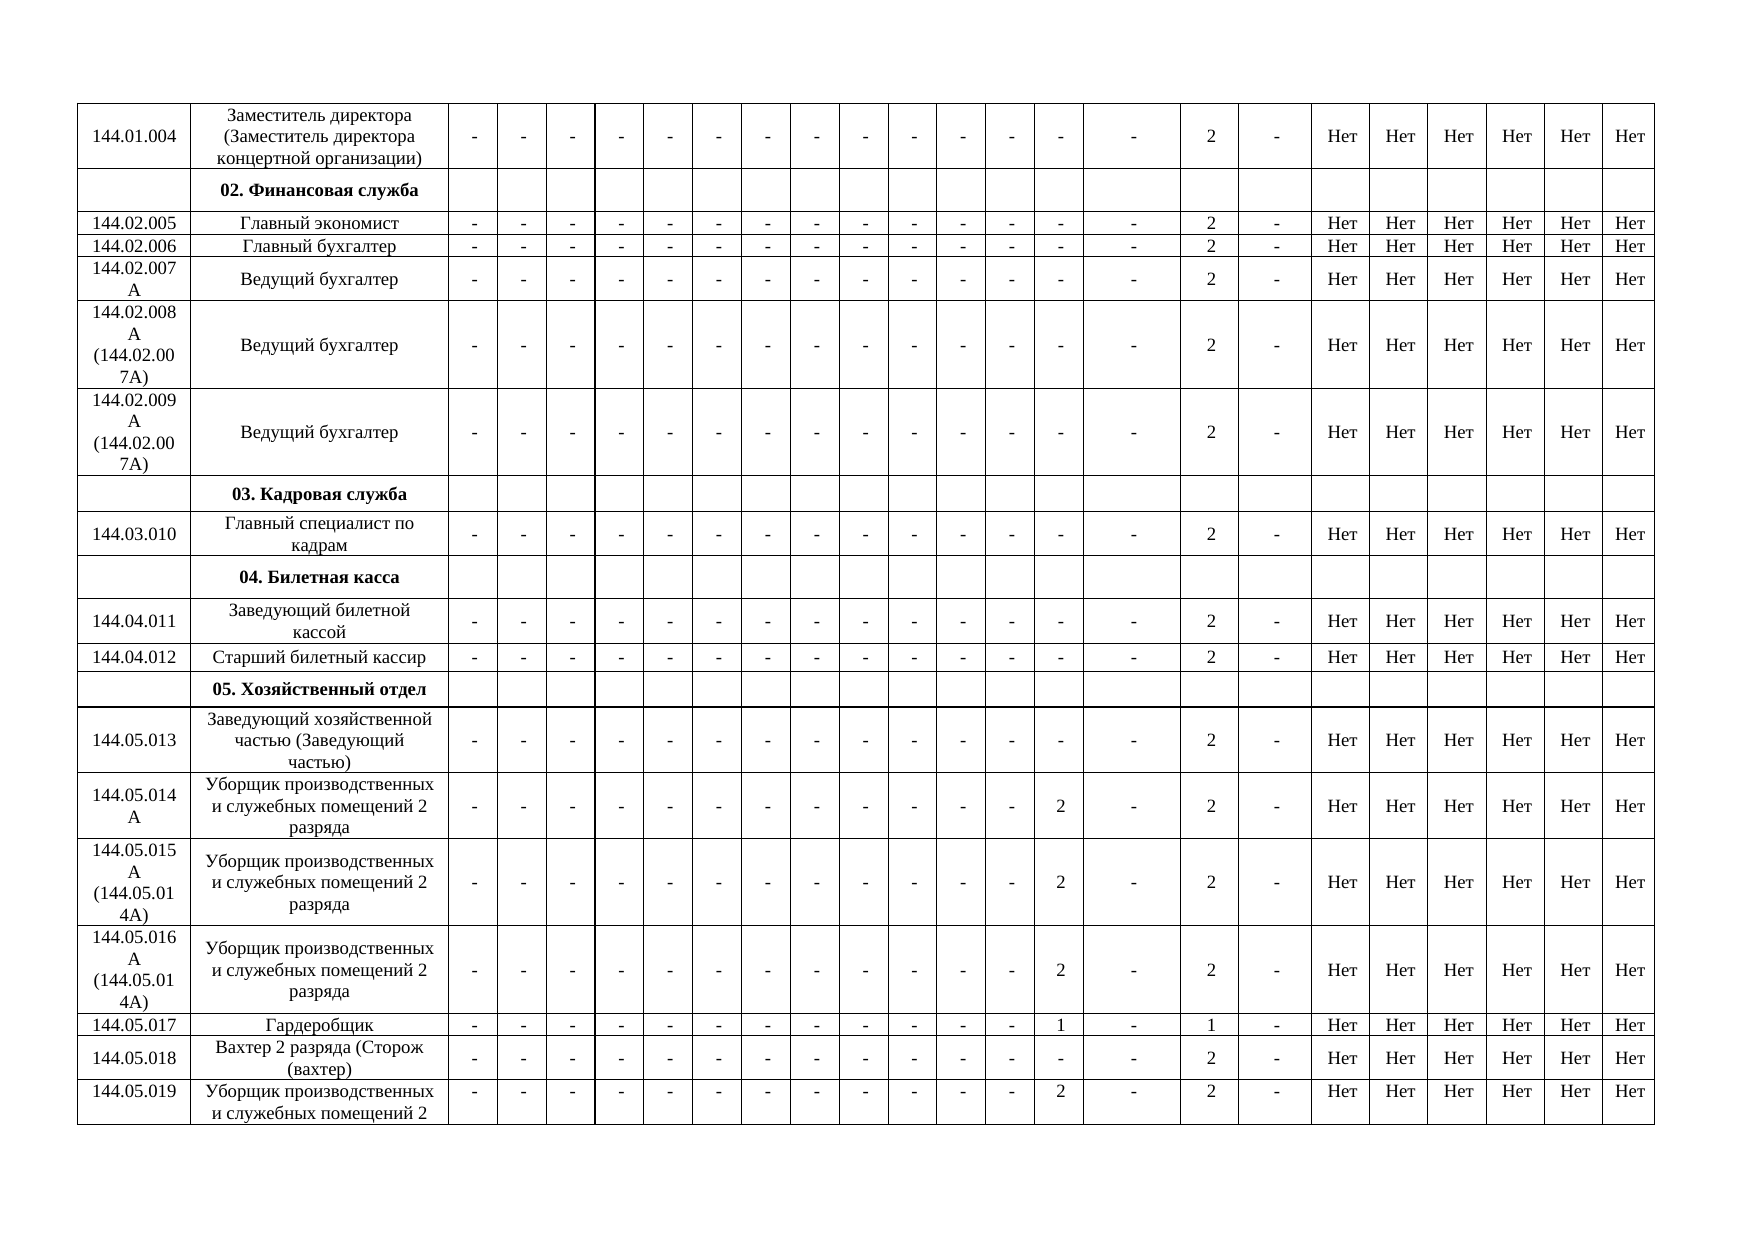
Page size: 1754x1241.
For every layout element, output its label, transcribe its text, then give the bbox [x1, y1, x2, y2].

table_cell [498, 672, 546, 706]
table_cell [449, 672, 497, 706]
table_cell [889, 169, 936, 211]
table_cell [498, 476, 546, 511]
table_cell - [498, 926, 546, 1012]
table_cell Нет [1428, 257, 1486, 300]
table_cell [742, 169, 790, 211]
table_cell [78, 169, 190, 211]
table_cell - [840, 839, 888, 925]
table_cell - [644, 599, 692, 642]
table_cell - [791, 1080, 839, 1123]
table_cell [547, 672, 594, 706]
table_cell - [840, 926, 888, 1012]
table_cell - [693, 389, 741, 475]
table_cell Нет [1428, 301, 1486, 387]
table_cell - [1084, 1080, 1180, 1123]
table_cell 2 [1181, 839, 1238, 925]
table_cell - [547, 599, 594, 642]
table_cell Уборщик производственных и служебных помещений 2 разряда [191, 926, 448, 1012]
table_cell 144.02.005 [78, 212, 190, 233]
table_cell - [986, 1080, 1034, 1123]
table_cell - [742, 708, 790, 772]
table_cell Нет [1487, 708, 1544, 772]
table_cell - [986, 644, 1034, 671]
table_cell - [596, 1014, 643, 1035]
table_cell - [644, 1036, 692, 1079]
table_cell - [449, 926, 497, 1012]
table_cell [840, 556, 888, 598]
table_cell - [986, 708, 1034, 772]
table_cell - [547, 773, 594, 838]
table_cell - [742, 104, 790, 168]
table_cell - [889, 1036, 936, 1079]
table_cell - [742, 212, 790, 233]
table_cell - [498, 708, 546, 772]
table_cell [1603, 672, 1654, 706]
table_cell - [742, 839, 790, 925]
table_cell - [889, 599, 936, 642]
table_cell - [498, 389, 546, 475]
table_cell - [937, 708, 985, 772]
table_cell - [986, 235, 1034, 256]
table_cell Нет [1370, 599, 1427, 642]
table_cell [1370, 556, 1427, 598]
table_cell Нет [1545, 389, 1602, 475]
table_cell [1181, 672, 1238, 706]
table_cell - [693, 1080, 741, 1123]
table_cell - [791, 599, 839, 642]
table_cell Нет [1428, 512, 1486, 555]
table_cell - [937, 1014, 985, 1035]
table_cell Нет [1603, 1036, 1654, 1079]
table_cell [78, 556, 190, 598]
table_cell 2 [1181, 512, 1238, 555]
table_cell - [742, 926, 790, 1012]
table_cell [1181, 476, 1238, 511]
table_cell [1370, 169, 1427, 211]
table_cell 144.05.018 [78, 1036, 190, 1079]
table_cell - [889, 708, 936, 772]
table_cell - [547, 235, 594, 256]
table_cell Нет [1312, 235, 1369, 256]
table_cell [1370, 476, 1427, 511]
table_cell - [547, 301, 594, 387]
table_cell - [449, 644, 497, 671]
table_cell Нет [1545, 212, 1602, 233]
table_cell Нет [1428, 1014, 1486, 1035]
table_cell - [644, 389, 692, 475]
table_cell - [547, 644, 594, 671]
table_cell Нет [1370, 389, 1427, 475]
table_cell - [449, 1080, 497, 1123]
table_cell [1035, 169, 1083, 211]
table_cell - [1084, 212, 1180, 233]
table_cell Нет [1603, 1080, 1654, 1123]
table_cell - [1035, 389, 1083, 475]
table_cell 2 [1181, 1036, 1238, 1079]
table_cell - [596, 257, 643, 300]
table_cell Нет [1487, 301, 1544, 387]
table_cell - [644, 1014, 692, 1035]
table_cell 2 [1035, 839, 1083, 925]
table_cell - [742, 599, 790, 642]
table_cell - [693, 1036, 741, 1079]
table_cell - [449, 257, 497, 300]
table_cell [1035, 476, 1083, 511]
table_cell [1312, 169, 1369, 211]
table_cell [1084, 476, 1180, 511]
table_cell - [1035, 599, 1083, 642]
table_cell [1239, 169, 1311, 211]
table_cell - [693, 773, 741, 838]
table_cell - [986, 839, 1034, 925]
table_cell - [693, 926, 741, 1012]
table_cell - [1035, 1036, 1083, 1079]
table_cell [791, 476, 839, 511]
table_cell Нет [1312, 839, 1369, 925]
table_cell - [1035, 512, 1083, 555]
table_cell Нет [1312, 389, 1369, 475]
table_cell - [791, 104, 839, 168]
table_cell [1487, 169, 1544, 211]
table_cell Нет [1545, 773, 1602, 838]
table_cell Нет [1370, 212, 1427, 233]
table_cell Ведущий бухгалтер [191, 257, 448, 300]
table_cell [693, 556, 741, 598]
table_cell - [449, 212, 497, 233]
table_cell 2 [1035, 926, 1083, 1012]
table_cell - [937, 644, 985, 671]
table_cell 2 [1181, 301, 1238, 387]
table_cell - [791, 235, 839, 256]
table_cell - [840, 212, 888, 233]
table_cell - [791, 644, 839, 671]
table_cell - [791, 1014, 839, 1035]
table_cell - [937, 839, 985, 925]
table_cell - [791, 512, 839, 555]
table_cell [889, 476, 936, 511]
table_cell - [596, 512, 643, 555]
table_cell [78, 672, 190, 706]
table_cell Нет [1428, 926, 1486, 1012]
table_cell [1239, 476, 1311, 511]
table_cell [1545, 672, 1602, 706]
table_cell Нет [1603, 257, 1654, 300]
table_cell - [1084, 708, 1180, 772]
table_cell - [1239, 1080, 1311, 1123]
table_cell - [937, 212, 985, 233]
table_cell [1181, 556, 1238, 598]
table_cell - [596, 926, 643, 1012]
table_cell Нет [1487, 644, 1544, 671]
table_cell Нет [1603, 104, 1654, 168]
table_cell 04. Билетная касса [191, 556, 448, 598]
table_cell Нет [1487, 104, 1544, 168]
table_cell - [693, 104, 741, 168]
table_cell Нет [1370, 644, 1427, 671]
table_cell - [1239, 235, 1311, 256]
table_cell - [498, 599, 546, 642]
table_cell - [791, 926, 839, 1012]
table_cell 2 [1181, 599, 1238, 642]
table_cell Нет [1545, 301, 1602, 387]
table_cell - [596, 212, 643, 233]
table_cell - [449, 235, 497, 256]
table_cell - [937, 235, 985, 256]
table_cell [547, 556, 594, 598]
table_cell 2 [1181, 212, 1238, 233]
table_cell [547, 476, 594, 511]
table_cell 144.05.016А (144.05.014А) [78, 926, 190, 1012]
table_cell - [1035, 257, 1083, 300]
table_cell - [840, 599, 888, 642]
table_cell 05. Хозяйственный отдел [191, 672, 448, 706]
table_cell - [986, 926, 1034, 1012]
table_cell - [449, 104, 497, 168]
table_cell 144.02.007А [78, 257, 190, 300]
table_cell - [840, 1036, 888, 1079]
table_cell [1181, 169, 1238, 211]
table_cell - [889, 773, 936, 838]
table_cell [1084, 556, 1180, 598]
table_cell 144.04.012 [78, 644, 190, 671]
table_cell - [498, 212, 546, 233]
table_cell 2 [1035, 773, 1083, 838]
table_cell Нет [1603, 389, 1654, 475]
table_cell - [693, 235, 741, 256]
table_cell Нет [1428, 1036, 1486, 1079]
table_cell - [547, 512, 594, 555]
table_cell Нет [1487, 773, 1544, 838]
table_cell - [644, 644, 692, 671]
table_cell - [1084, 773, 1180, 838]
table_cell - [1239, 104, 1311, 168]
table_cell - [791, 1036, 839, 1079]
table_cell Нет [1603, 644, 1654, 671]
table_cell - [1239, 708, 1311, 772]
table_cell - [693, 644, 741, 671]
table_cell - [791, 839, 839, 925]
table_cell 144.02.008А (144.02.007А) [78, 301, 190, 387]
table_cell [498, 556, 546, 598]
table_cell [596, 556, 643, 598]
table_cell - [840, 257, 888, 300]
table_cell Нет [1545, 104, 1602, 168]
table_cell - [449, 1036, 497, 1079]
table_cell Нет [1370, 1014, 1427, 1035]
table_cell 144.05.017 [78, 1014, 190, 1035]
table_cell - [840, 104, 888, 168]
table_cell - [547, 1080, 594, 1123]
table_cell 144.05.015А (144.05.014А) [78, 839, 190, 925]
table_cell Нет [1603, 926, 1654, 1012]
table_cell Нет [1545, 257, 1602, 300]
table_cell [644, 556, 692, 598]
table_cell - [840, 1080, 888, 1123]
table_cell Нет [1370, 301, 1427, 387]
table_cell [1603, 476, 1654, 511]
table_cell Нет [1487, 257, 1544, 300]
table_cell [1487, 556, 1544, 598]
table_cell Нет [1428, 104, 1486, 168]
table_cell Заведующий билетной кассой [191, 599, 448, 642]
table_cell - [986, 1036, 1034, 1079]
table_cell 2 [1181, 708, 1238, 772]
table_cell Заместитель директора (Заместитель директора концертной организации) [191, 104, 448, 168]
table_cell Нет [1312, 708, 1369, 772]
table_cell - [791, 301, 839, 387]
table_cell - [937, 599, 985, 642]
table_cell - [1084, 1014, 1180, 1035]
table_cell - [1084, 257, 1180, 300]
table_cell - [1035, 212, 1083, 233]
table_cell - [547, 839, 594, 925]
table_cell [1545, 476, 1602, 511]
table_cell - [1239, 257, 1311, 300]
table_cell [937, 556, 985, 598]
table_cell - [742, 257, 790, 300]
table_cell - [742, 512, 790, 555]
table_cell [937, 169, 985, 211]
table_cell Нет [1603, 708, 1654, 772]
table_cell Нет [1603, 235, 1654, 256]
table_cell Нет [1603, 839, 1654, 925]
table_cell - [986, 212, 1034, 233]
table_cell Нет [1312, 1036, 1369, 1079]
table_cell - [986, 599, 1034, 642]
table_cell [889, 556, 936, 598]
table_cell Ведущий бухгалтер [191, 389, 448, 475]
table_cell Нет [1312, 212, 1369, 233]
table_cell - [742, 235, 790, 256]
table_cell - [644, 212, 692, 233]
table_cell - [644, 773, 692, 838]
table_cell - [889, 1080, 936, 1123]
table_cell [1035, 556, 1083, 598]
table_cell - [596, 235, 643, 256]
table_cell 02. Финансовая служба [191, 169, 448, 211]
table_cell Нет [1370, 1036, 1427, 1079]
table_cell - [644, 926, 692, 1012]
table_cell Нет [1487, 512, 1544, 555]
table_cell - [596, 708, 643, 772]
table_cell - [498, 1080, 546, 1123]
table_cell 2 [1181, 1080, 1238, 1123]
table_cell Нет [1545, 512, 1602, 555]
table_cell [986, 672, 1034, 706]
table_cell [644, 169, 692, 211]
table_cell 144.05.013 [78, 708, 190, 772]
table_cell - [1084, 104, 1180, 168]
table_cell [1035, 672, 1083, 706]
table_cell Нет [1603, 512, 1654, 555]
table_cell Нет [1603, 1014, 1654, 1035]
table_cell 144.04.011 [78, 599, 190, 642]
table_cell - [644, 104, 692, 168]
table_cell - [791, 212, 839, 233]
table_cell - [1239, 212, 1311, 233]
table_cell - [449, 1014, 497, 1035]
table_cell - [596, 773, 643, 838]
table_cell - [889, 512, 936, 555]
table_cell - [596, 1036, 643, 1079]
table_cell - [644, 708, 692, 772]
table_cell 144.05.014А [78, 773, 190, 838]
table_cell - [1084, 599, 1180, 642]
table_cell [449, 476, 497, 511]
table_cell - [547, 104, 594, 168]
table_cell Нет [1545, 839, 1602, 925]
table_cell [596, 169, 643, 211]
table_cell [742, 672, 790, 706]
table_cell Нет [1545, 1080, 1602, 1123]
table_cell - [449, 389, 497, 475]
table_cell [1545, 556, 1602, 598]
table_cell Старший билетный кассир [191, 644, 448, 671]
table_cell 2 [1035, 1080, 1083, 1123]
table_cell - [937, 301, 985, 387]
table_cell - [547, 708, 594, 772]
table_cell Нет [1312, 926, 1369, 1012]
table_cell - [889, 926, 936, 1012]
table_cell [937, 476, 985, 511]
table_cell Нет [1312, 599, 1369, 642]
table_cell [937, 672, 985, 706]
table_cell Главный бухгалтер [191, 235, 448, 256]
table_cell Нет [1603, 599, 1654, 642]
table_cell - [937, 926, 985, 1012]
table_cell - [449, 773, 497, 838]
table_cell Нет [1370, 839, 1427, 925]
table_cell - [693, 1014, 741, 1035]
table_cell - [596, 1080, 643, 1123]
table_cell Нет [1312, 257, 1369, 300]
table_cell - [1239, 1014, 1311, 1035]
table_cell Нет [1487, 212, 1544, 233]
table_cell - [889, 212, 936, 233]
table_cell [986, 476, 1034, 511]
table_cell Нет [1312, 512, 1369, 555]
table_cell Нет [1428, 644, 1486, 671]
table_cell - [449, 708, 497, 772]
table_cell [986, 556, 1034, 598]
table_cell - [1239, 599, 1311, 642]
table_cell - [986, 257, 1034, 300]
table_cell Нет [1487, 235, 1544, 256]
table_cell Нет [1487, 599, 1544, 642]
table_cell Нет [1545, 599, 1602, 642]
table_cell - [693, 599, 741, 642]
table_cell [1084, 672, 1180, 706]
table_cell [742, 476, 790, 511]
table_cell - [791, 773, 839, 838]
table_cell 1 [1181, 1014, 1238, 1035]
table_cell - [840, 1014, 888, 1035]
table_cell - [742, 301, 790, 387]
table_cell Нет [1487, 839, 1544, 925]
table_cell [1370, 672, 1427, 706]
table_cell Нет [1545, 644, 1602, 671]
table_cell [791, 556, 839, 598]
table_cell - [889, 839, 936, 925]
table_cell [1239, 672, 1311, 706]
table_cell - [693, 257, 741, 300]
table_cell 144.05.019 [78, 1080, 190, 1123]
table_cell - [449, 599, 497, 642]
table_cell - [840, 773, 888, 838]
table_cell - [1239, 512, 1311, 555]
table_cell - [889, 235, 936, 256]
table_cell [1428, 672, 1486, 706]
table_cell Ведущий бухгалтер [191, 301, 448, 387]
table_cell [1428, 169, 1486, 211]
table_cell Уборщик производственных и служебных помещений 2 разряда [191, 773, 448, 838]
table_cell - [644, 235, 692, 256]
table_cell - [840, 512, 888, 555]
table_cell - [937, 512, 985, 555]
table_cell 2 [1181, 104, 1238, 168]
table_cell [1312, 672, 1369, 706]
table_cell - [596, 644, 643, 671]
table_cell - [937, 104, 985, 168]
table_cell - [937, 257, 985, 300]
table_cell - [889, 104, 936, 168]
table_cell [1239, 556, 1311, 598]
table_cell - [1035, 235, 1083, 256]
table_cell Нет [1603, 301, 1654, 387]
table_cell - [1035, 708, 1083, 772]
table_cell - [840, 708, 888, 772]
table_cell Нет [1545, 1014, 1602, 1035]
table_cell 144.02.006 [78, 235, 190, 256]
table_cell Нет [1428, 773, 1486, 838]
table_cell - [644, 839, 692, 925]
table_cell - [596, 104, 643, 168]
table_cell [1603, 556, 1654, 598]
table_cell - [986, 104, 1034, 168]
table_cell - [840, 389, 888, 475]
table_cell [78, 476, 190, 511]
table_cell - [1239, 301, 1311, 387]
table_cell - [742, 1036, 790, 1079]
table_cell Нет [1545, 926, 1602, 1012]
table_cell [693, 476, 741, 511]
table_cell - [889, 301, 936, 387]
table_cell - [742, 1080, 790, 1123]
table_cell Главный специалист по кадрам [191, 512, 448, 555]
table_cell Нет [1370, 708, 1427, 772]
table_cell - [547, 1036, 594, 1079]
table_cell - [986, 301, 1034, 387]
table_cell - [498, 235, 546, 256]
table_cell - [498, 512, 546, 555]
table_cell - [547, 389, 594, 475]
table_cell [449, 556, 497, 598]
table_cell [840, 476, 888, 511]
table_cell [1312, 556, 1369, 598]
table_cell - [1084, 301, 1180, 387]
table_cell - [840, 301, 888, 387]
table_cell - [1035, 104, 1083, 168]
table_cell - [1035, 644, 1083, 671]
table_cell - [937, 1036, 985, 1079]
table_cell - [596, 389, 643, 475]
table_cell - [498, 773, 546, 838]
table_cell [693, 169, 741, 211]
table_cell - [644, 512, 692, 555]
table_cell - [547, 926, 594, 1012]
table_cell Нет [1603, 773, 1654, 838]
table_cell - [644, 257, 692, 300]
table_cell - [498, 1036, 546, 1079]
table_cell [693, 672, 741, 706]
table_cell 2 [1181, 235, 1238, 256]
table_cell - [596, 839, 643, 925]
table_cell 2 [1181, 389, 1238, 475]
table_cell [742, 556, 790, 598]
table_cell [840, 169, 888, 211]
table_cell Нет [1545, 1036, 1602, 1079]
table_cell Нет [1370, 235, 1427, 256]
table_cell [449, 169, 497, 211]
table_cell 03. Кадровая служба [191, 476, 448, 511]
table_cell Нет [1312, 1080, 1369, 1123]
table_cell [840, 672, 888, 706]
table_cell - [742, 644, 790, 671]
table_cell Нет [1487, 1036, 1544, 1079]
table_cell - [1084, 1036, 1180, 1079]
table_cell - [596, 599, 643, 642]
table_cell Нет [1312, 644, 1369, 671]
table_cell - [742, 773, 790, 838]
table_cell - [889, 257, 936, 300]
table_cell - [547, 1014, 594, 1035]
table_cell Нет [1428, 708, 1486, 772]
table_cell [1084, 169, 1180, 211]
table_cell - [791, 257, 839, 300]
table_cell - [693, 301, 741, 387]
table_cell Нет [1370, 104, 1427, 168]
table_cell 144.01.004 [78, 104, 190, 168]
table_cell Нет [1428, 839, 1486, 925]
table_cell [1487, 672, 1544, 706]
table_cell Нет [1312, 301, 1369, 387]
table_cell [791, 672, 839, 706]
table_cell - [986, 512, 1034, 555]
table_cell Нет [1428, 212, 1486, 233]
table_cell - [1035, 301, 1083, 387]
table_cell 2 [1181, 773, 1238, 838]
table_cell - [937, 389, 985, 475]
table_cell [1312, 476, 1369, 511]
table_cell - [986, 389, 1034, 475]
table_cell - [498, 257, 546, 300]
table_cell - [498, 301, 546, 387]
table_cell - [498, 1014, 546, 1035]
table_cell Нет [1370, 512, 1427, 555]
table_cell - [693, 512, 741, 555]
table_cell - [498, 104, 546, 168]
table_cell [791, 169, 839, 211]
table_cell Нет [1487, 1080, 1544, 1123]
table_cell - [840, 644, 888, 671]
table_cell Нет [1487, 926, 1544, 1012]
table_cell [191, 1080, 448, 1123]
table_cell - [449, 301, 497, 387]
table_cell - [1239, 926, 1311, 1012]
table_cell - [1239, 773, 1311, 838]
table_cell Нет [1312, 773, 1369, 838]
table_cell [1603, 169, 1654, 211]
table_cell - [547, 212, 594, 233]
table_cell - [742, 389, 790, 475]
table_cell Нет [1428, 389, 1486, 475]
table_cell - [986, 1014, 1034, 1035]
table_cell Гардеробщик [191, 1014, 448, 1035]
table_cell - [791, 708, 839, 772]
table_cell - [644, 1080, 692, 1123]
table_cell - [498, 839, 546, 925]
table_cell 1 [1035, 1014, 1083, 1035]
table_cell - [1084, 926, 1180, 1012]
table_cell [1428, 476, 1486, 511]
table_cell Нет [1545, 708, 1602, 772]
table_cell Вахтер 2 разряда (Сторож (вахтер) [191, 1036, 448, 1079]
table_cell [986, 169, 1034, 211]
table_cell - [644, 301, 692, 387]
table_cell - [1084, 389, 1180, 475]
table_cell [644, 672, 692, 706]
table_cell - [1084, 235, 1180, 256]
table_cell - [1084, 839, 1180, 925]
table_cell - [1239, 644, 1311, 671]
table_cell Нет [1312, 1014, 1369, 1035]
table_cell - [498, 644, 546, 671]
table_cell 144.02.009А (144.02.007А) [78, 389, 190, 475]
table_cell Нет [1312, 104, 1369, 168]
table_cell Нет [1545, 235, 1602, 256]
table_cell - [1084, 644, 1180, 671]
table_cell Нет [1603, 212, 1654, 233]
table_cell - [693, 212, 741, 233]
table_cell - [693, 839, 741, 925]
table_cell [498, 169, 546, 211]
table_cell - [937, 1080, 985, 1123]
table_cell - [889, 389, 936, 475]
table_cell 144.03.010 [78, 512, 190, 555]
table_cell - [449, 512, 497, 555]
table_cell - [889, 644, 936, 671]
table_cell Нет [1370, 257, 1427, 300]
table_cell Нет [1370, 926, 1427, 1012]
table_cell - [1084, 512, 1180, 555]
table_cell - [742, 1014, 790, 1035]
table_cell Нет [1428, 235, 1486, 256]
table_cell Нет [1428, 1080, 1486, 1123]
table_cell Нет [1370, 773, 1427, 838]
table_cell - [596, 301, 643, 387]
table_cell [644, 476, 692, 511]
table_cell Уборщик производственных и служебных помещений 2 разряда [191, 839, 448, 925]
table_cell Нет [1370, 1080, 1427, 1123]
table_cell - [1239, 1036, 1311, 1079]
table_cell - [937, 773, 985, 838]
table_cell [596, 672, 643, 706]
table_cell - [986, 773, 1034, 838]
table_cell - [547, 257, 594, 300]
table_cell 2 [1181, 257, 1238, 300]
table_cell Нет [1487, 389, 1544, 475]
table_cell - [693, 708, 741, 772]
table_cell Нет [1428, 599, 1486, 642]
table_cell Главный экономист [191, 212, 448, 233]
table_cell - [889, 1014, 936, 1035]
table_cell - [791, 389, 839, 475]
table_cell [1487, 476, 1544, 511]
table_cell - [449, 839, 497, 925]
table_cell 2 [1181, 926, 1238, 1012]
table_cell Нет [1487, 1014, 1544, 1035]
table_cell [1428, 556, 1486, 598]
table_cell [889, 672, 936, 706]
table_cell - [1239, 389, 1311, 475]
table_cell - [840, 235, 888, 256]
table_cell [1545, 169, 1602, 211]
table_cell Заведующий хозяйственной частью (Заведующий частью) [191, 708, 448, 772]
table_cell [596, 476, 643, 511]
table_cell [547, 169, 594, 211]
table_cell - [1239, 839, 1311, 925]
table_cell 2 [1181, 644, 1238, 671]
